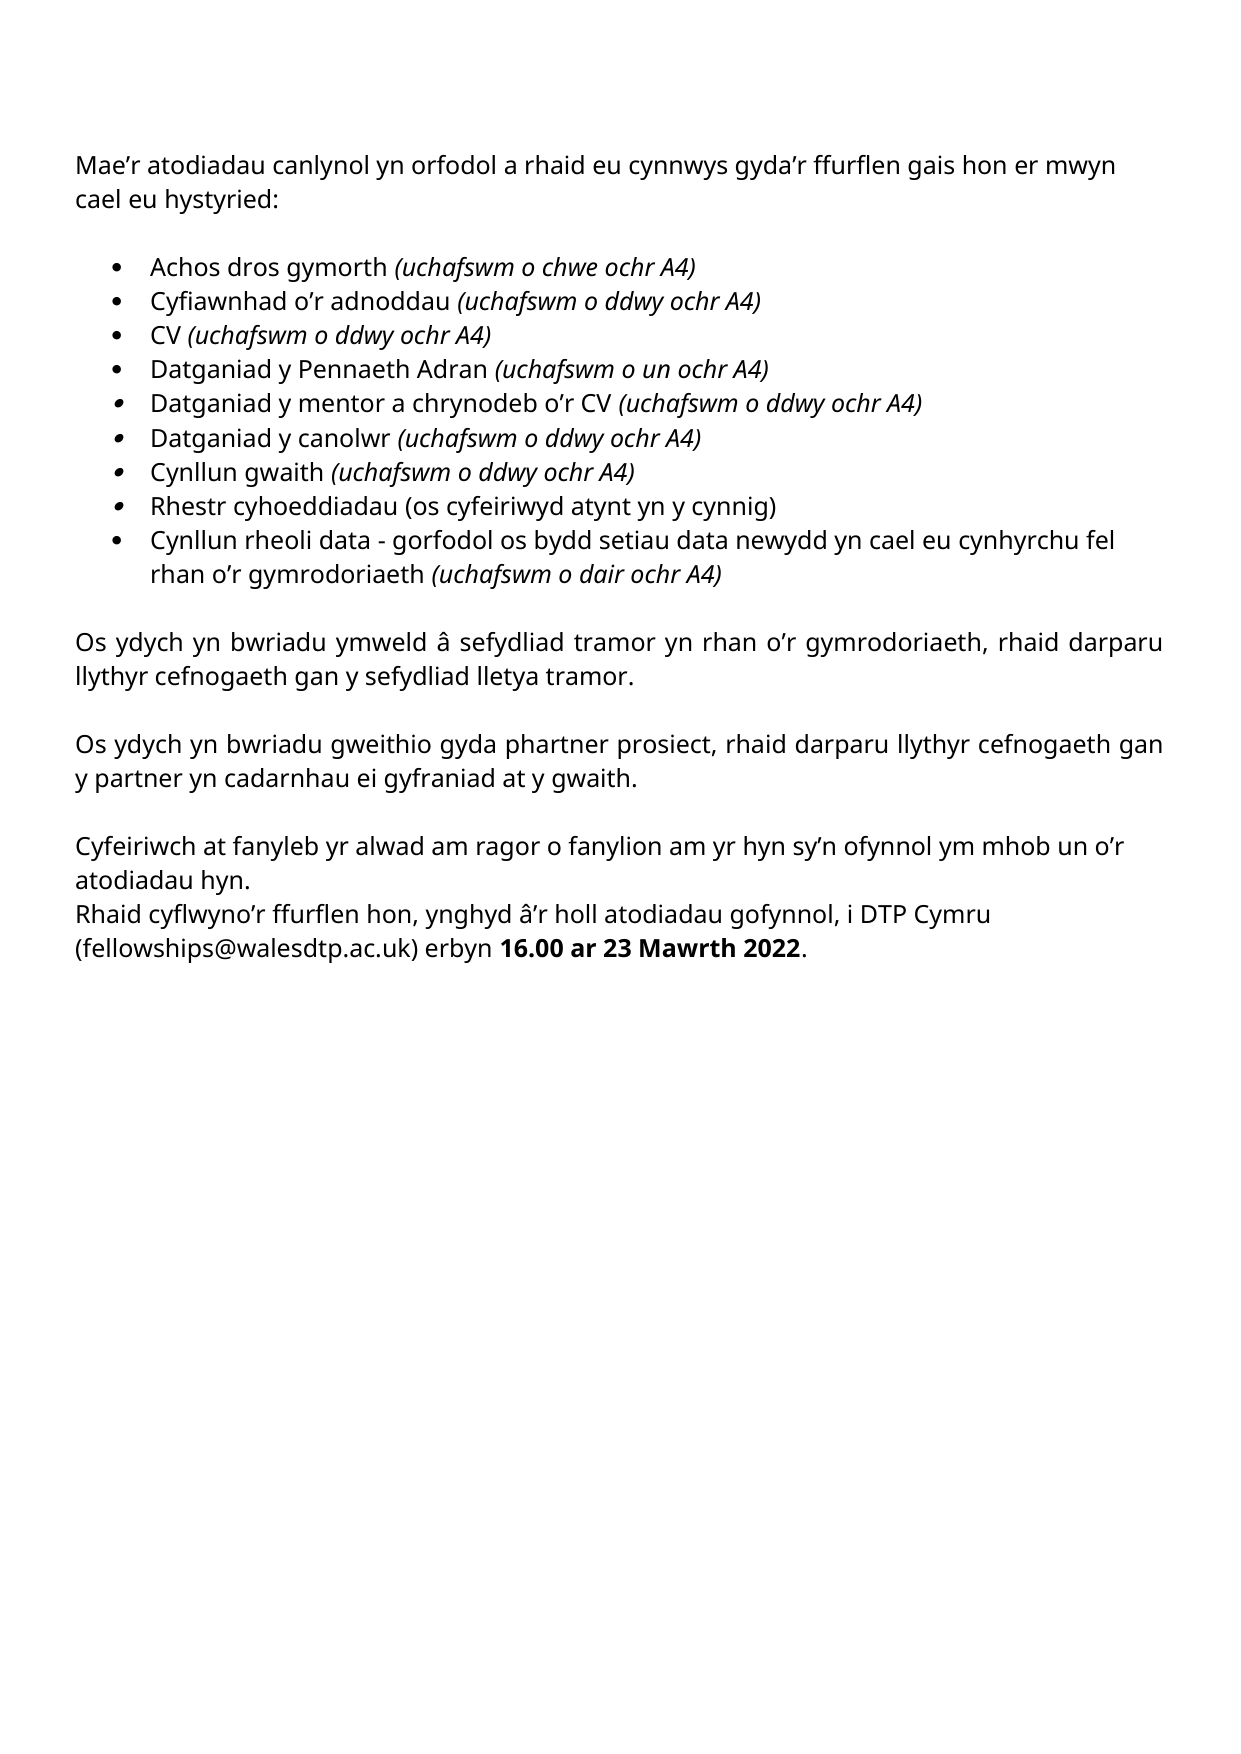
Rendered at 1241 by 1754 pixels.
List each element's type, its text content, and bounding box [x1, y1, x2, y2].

list Rhestr cyhoeddiadau (os cyfeiriwyd atynt yn y cynnig) [112, 488, 1165, 522]
list Datganiad y mentor a chrynodeb o’r CV (uchafswm o ddwy ochr A4) [112, 386, 1165, 420]
text Os ydych yn bwriadu gweithio gyda phartner prosiect, rhaid darparu llythyr cefnogaeth gan y partner yn cadarnhau ei gyfraniad at y gwaith. [75, 727, 1165, 795]
text Cyfeiriwch at fanyleb yr alwad am ragor o fanylion am yr hyn sy’n ofynnol ym mhob un o’r atodiadau hyn. [75, 829, 1165, 897]
text Mae’r atodiadau canlynol yn orfodol a rhaid eu cynnwys gyda’r ffurflen gais hon er mwyn cael eu hystyried: [75, 148, 1165, 216]
text Rhaid cyflwyno’r ffurflen hon, ynghyd â’r holl atodiadau gofynnol, i DTP Cymru (fellowships@walesdtp.ac.uk) erbyn 16.00 ar 23 Mawrth 2022. [75, 897, 1165, 965]
list Datganiad y Pennaeth Adran (uchafswm o un ochr A4) [112, 352, 1165, 386]
list Cyfiawnhad o’r adnoddau (uchafswm o ddwy ochr A4) [112, 284, 1165, 318]
list CV (uchafswm o ddwy ochr A4) [112, 318, 1165, 352]
list Achos dros gymorth (uchafswm o chwe ochr A4) [112, 250, 1165, 284]
list Cynllun rheoli data - gorfodol os bydd setiau data newydd yn cael eu cynhyrchu fel rhan o’r gymrodoriaeth (uchafswm o dair ochr A4) [112, 522, 1165, 591]
text Os ydych yn bwriadu ymweld â sefydliad tramor yn rhan o’r gymrodoriaeth, rhaid darparu llythyr cefnogaeth gan y sefydliad lletya tramor. [75, 624, 1165, 693]
list Cynllun gwaith (uchafswm o ddwy ochr A4) [112, 454, 1165, 488]
list Datganiad y canolwr (uchafswm o ddwy ochr A4) [112, 420, 1165, 454]
